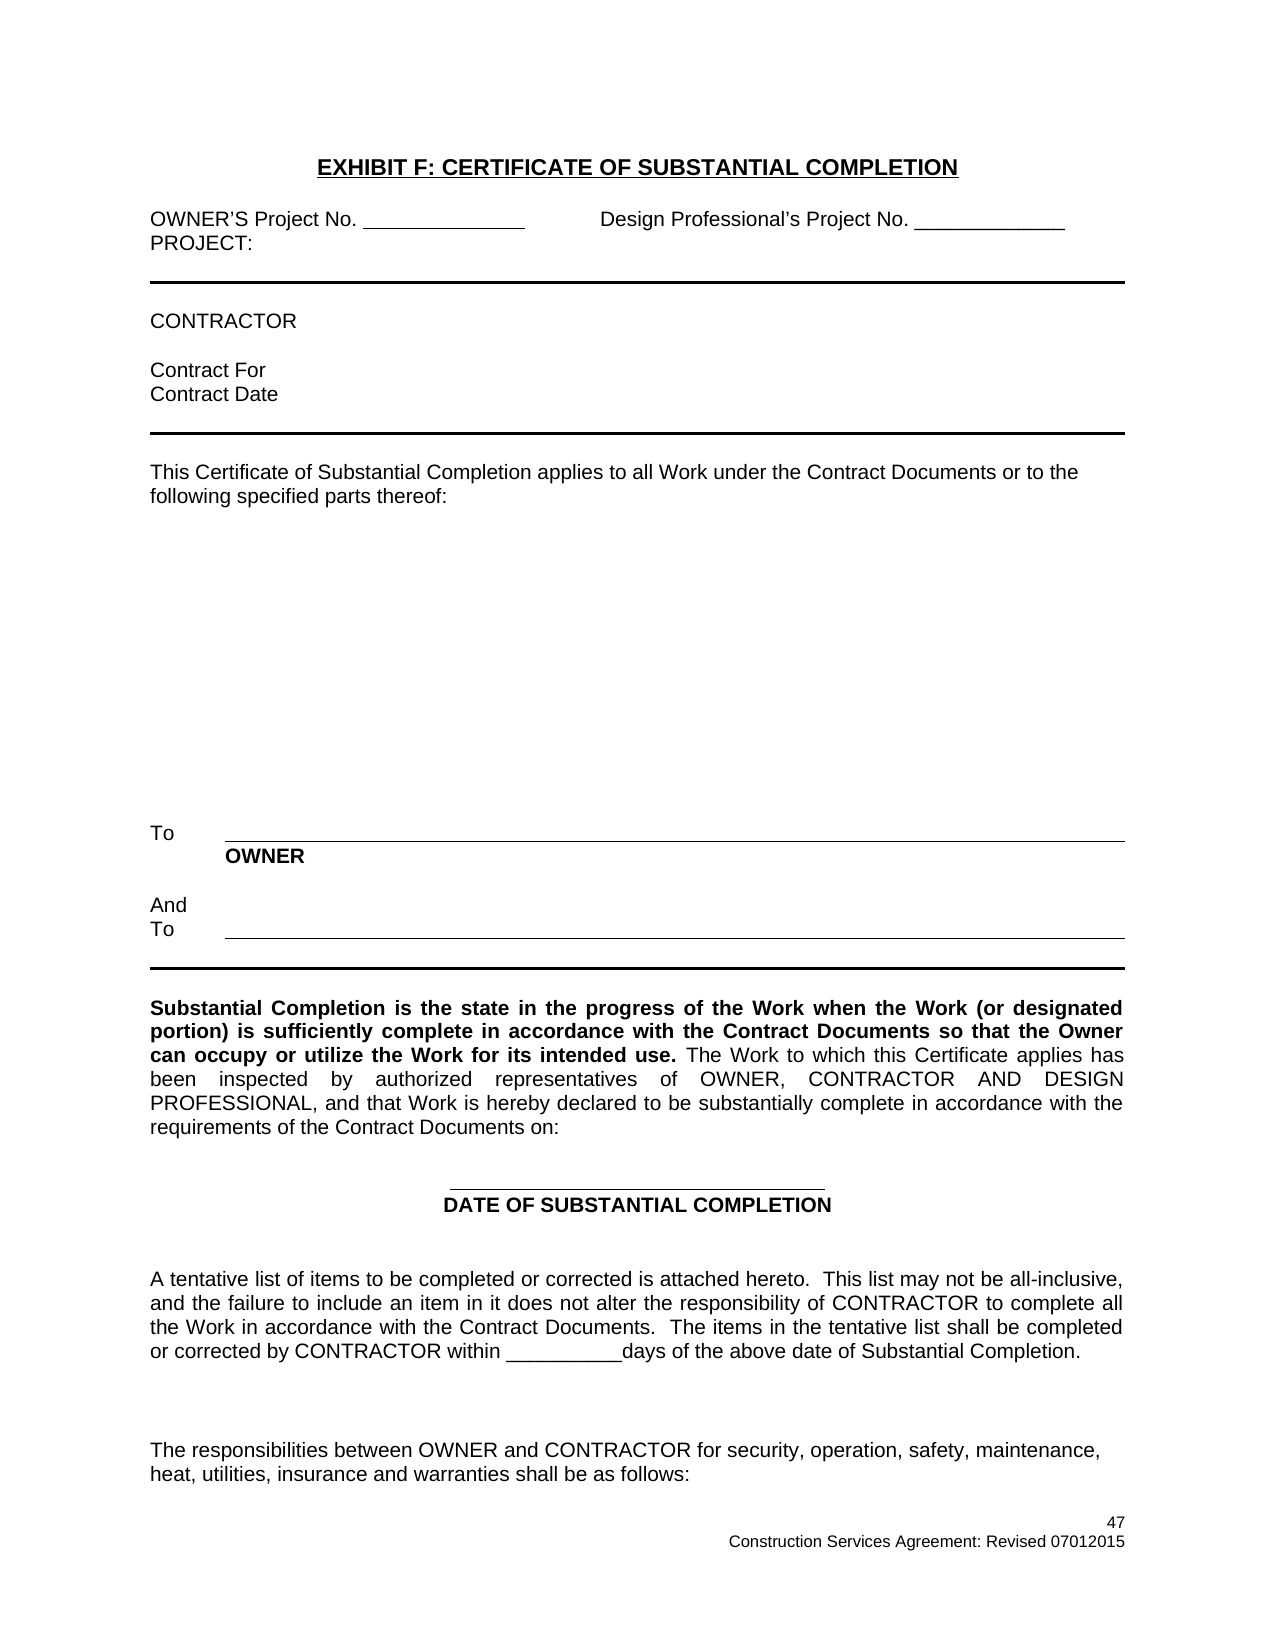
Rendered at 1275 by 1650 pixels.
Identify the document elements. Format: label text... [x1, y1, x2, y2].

text And [150, 893, 1125, 917]
text DATE OF SUBSTANTIAL COMPLETION [150, 1193, 1125, 1217]
text A tentative list of items to be completed or corrected is attached hereto. This list may not be all-inclusive, and the failure to include an item in it does not alter the responsibility of CONTRACTOR to complete all the Work in accordance with the Contract Documents. The items in the tentative list shall be completed or corrected by CONTRACTOR within __________days of the above date of Substantial Completion. [150, 1267, 1125, 1363]
text The responsibilities between OWNER and CONTRACTOR for security, operation, safety, maintenance, heat, utilities, insurance and warranties shall be as follows: [150, 1438, 1125, 1486]
text PROJECT: [150, 231, 1125, 255]
text To [150, 917, 1125, 941]
text Substantial Completion is the state in the progress of the Work when the Work (or designated portion) is sufficiently complete in accordance with the Contract Documents so that the Owner can occupy or utilize the Work for its intended use. The Work to which this Certificate applies has been inspected by authorized representatives of OWNER, CONTRACTOR AND DESIGN PROFESSIONAL, and that Work is hereby declared to be substantially complete in accordance with the requirements of the Contract Documents on: [150, 995, 1125, 1139]
text To [150, 820, 1125, 844]
subtitle EXHIBIT F: CERTIFICATE OF SUBSTANTIAL COMPLETION [150, 154, 1125, 181]
text CONTRACTOR [150, 309, 1125, 333]
text Contract For [150, 358, 1125, 382]
text OWNER’S Project No. Design Professional’s Project No. _____________ [150, 207, 1125, 231]
text Contract Date [150, 382, 1125, 406]
text This Certificate of Substantial Completion applies to all Work under the Contract Documents or to the following specified parts thereof: [150, 460, 1125, 508]
text OWNER [150, 844, 1125, 868]
